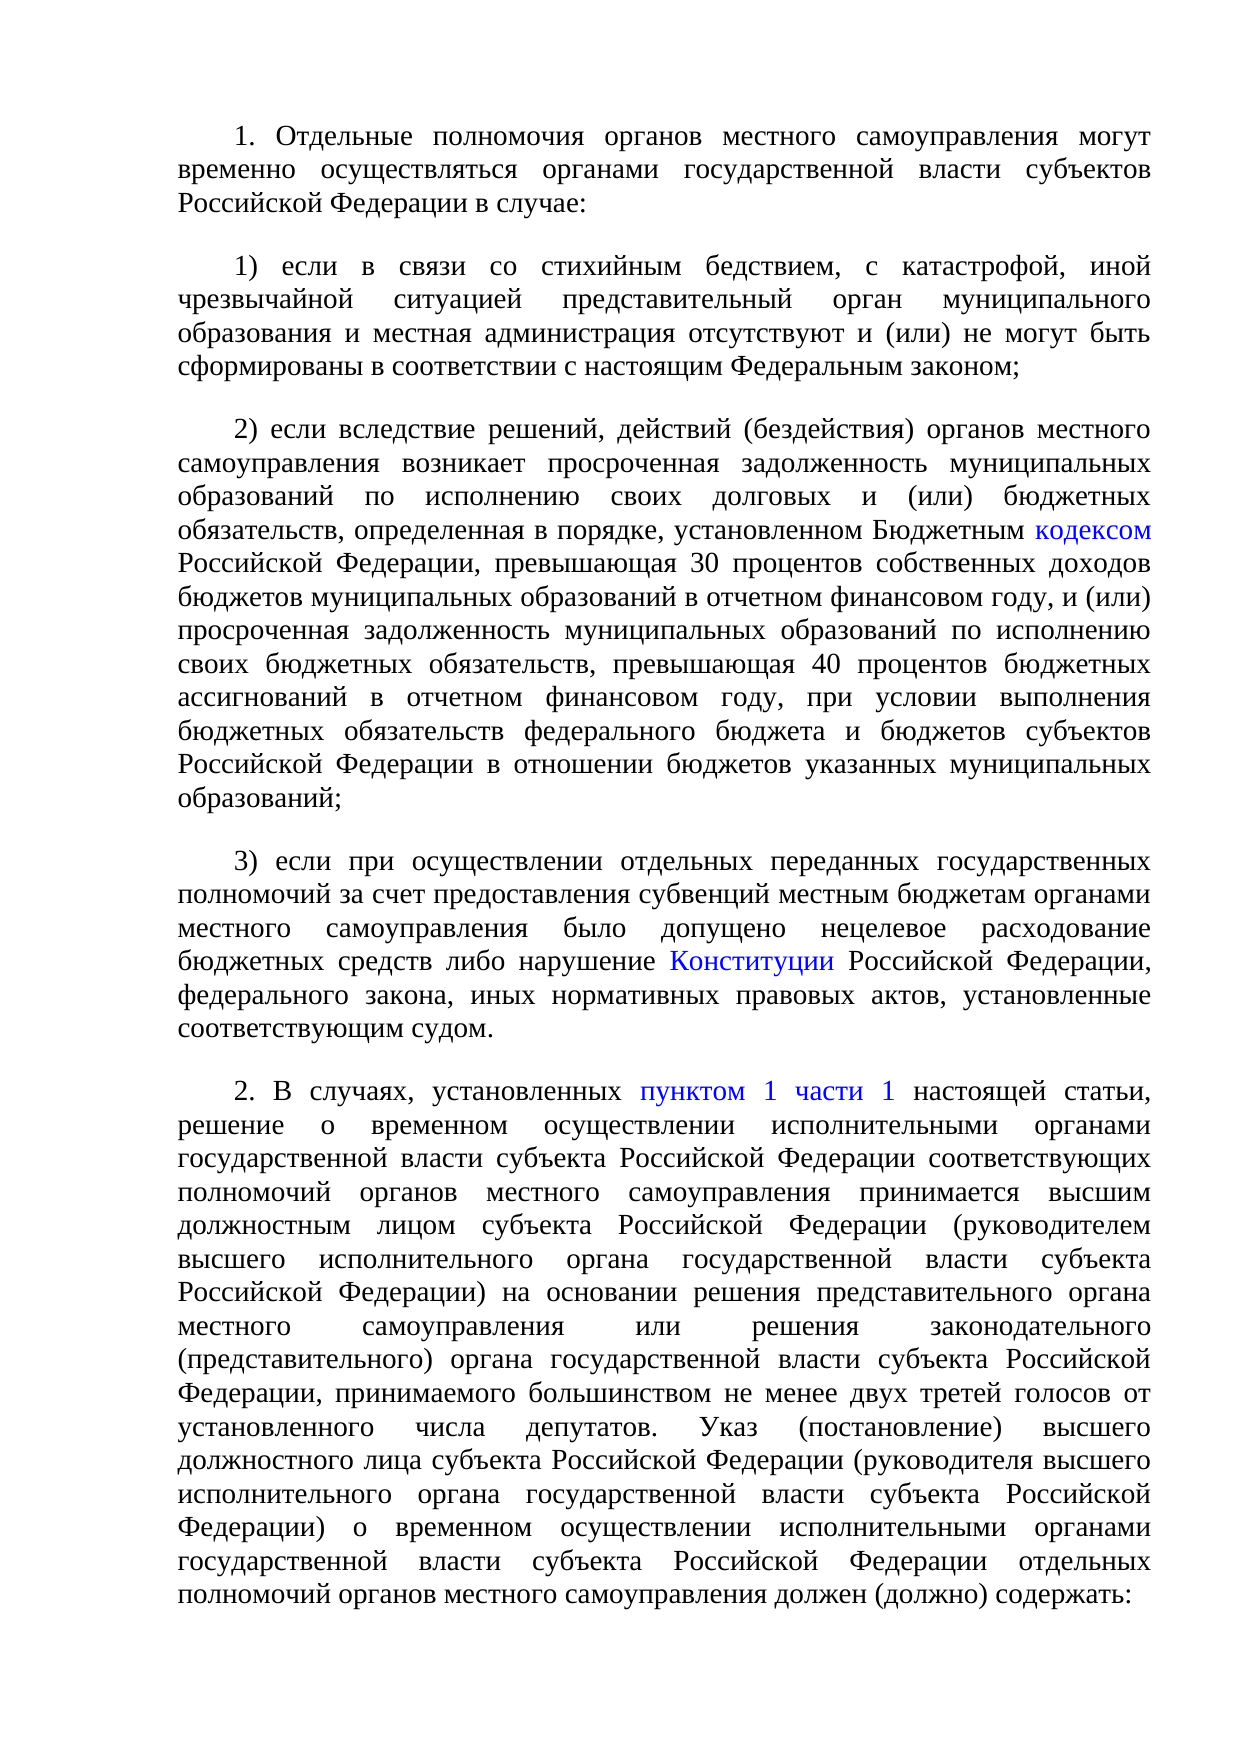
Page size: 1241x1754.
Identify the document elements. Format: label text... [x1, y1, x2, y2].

text 1. Отдельные полномочия органов местного самоуправления могут временно осуществляться органами государственной власти субъектов Российской Федерации в случае: [177, 118, 1152, 219]
text 2) если вследствие решений, действий (бездействия) органов местного самоуправления возникает просроченная задолженность муниципальных образований по исполнению своих долговых и (или) бюджетных обязательств, определенная в порядке, установленном Бюджетным кодексом Российской Федерации, превышающая 30 процентов собственных доходов бюджетов муниципальных образований в отчетном финансовом году, и (или) просроченная задолженность муниципальных образований по исполнению своих бюджетных обязательств, превышающая 40 процентов бюджетных ассигнований в отчетном финансовом году, при условии выполнения бюджетных обязательств федерального бюджета и бюджетов субъектов Российской Федерации в отношении бюджетов указанных муниципальных образований; [177, 411, 1152, 814]
text 3) если при осуществлении отдельных переданных государственных полномочий за счет предоставления субвенций местным бюджетам органами местного самоуправления было допущено нецелевое расходование бюджетных средств либо нарушение Конституции Российской Федерации, федерального закона, иных нормативных правовых актов, установленные соответствующим судом. [177, 843, 1152, 1044]
text 1) если в связи со стихийным бедствием, с катастрофой, иной чрезвычайной ситуацией представительный орган муниципального образования и местная администрация отсутствуют и (или) не могут быть сформированы в соответствии с настоящим Федеральным законом; [177, 248, 1152, 382]
text 2. В случаях, установленных пунктом 1 части 1 настоящей статьи, решение о временном осуществлении исполнительными органами государственной власти субъекта Российской Федерации соответствующих полномочий органов местного самоуправления принимается высшим должностным лицом субъекта Российской Федерации (руководителем высшего исполнительного органа государственной власти субъекта Российской Федерации) на основании решения представительного органа местного самоуправления или решения законодательного (представительного) органа государственной власти субъекта Российской Федерации, принимаемого большинством не менее двух третей голосов от установленного числа депутатов. Указ (постановление) высшего должностного лица субъекта Российской Федерации (руководителя высшего исполнительного органа государственной власти субъекта Российской Федерации) о временном осуществлении исполнительными органами государственной власти субъекта Российской Федерации отдельных полномочий органов местного самоуправления должен (должно) содержать: [177, 1073, 1152, 1610]
